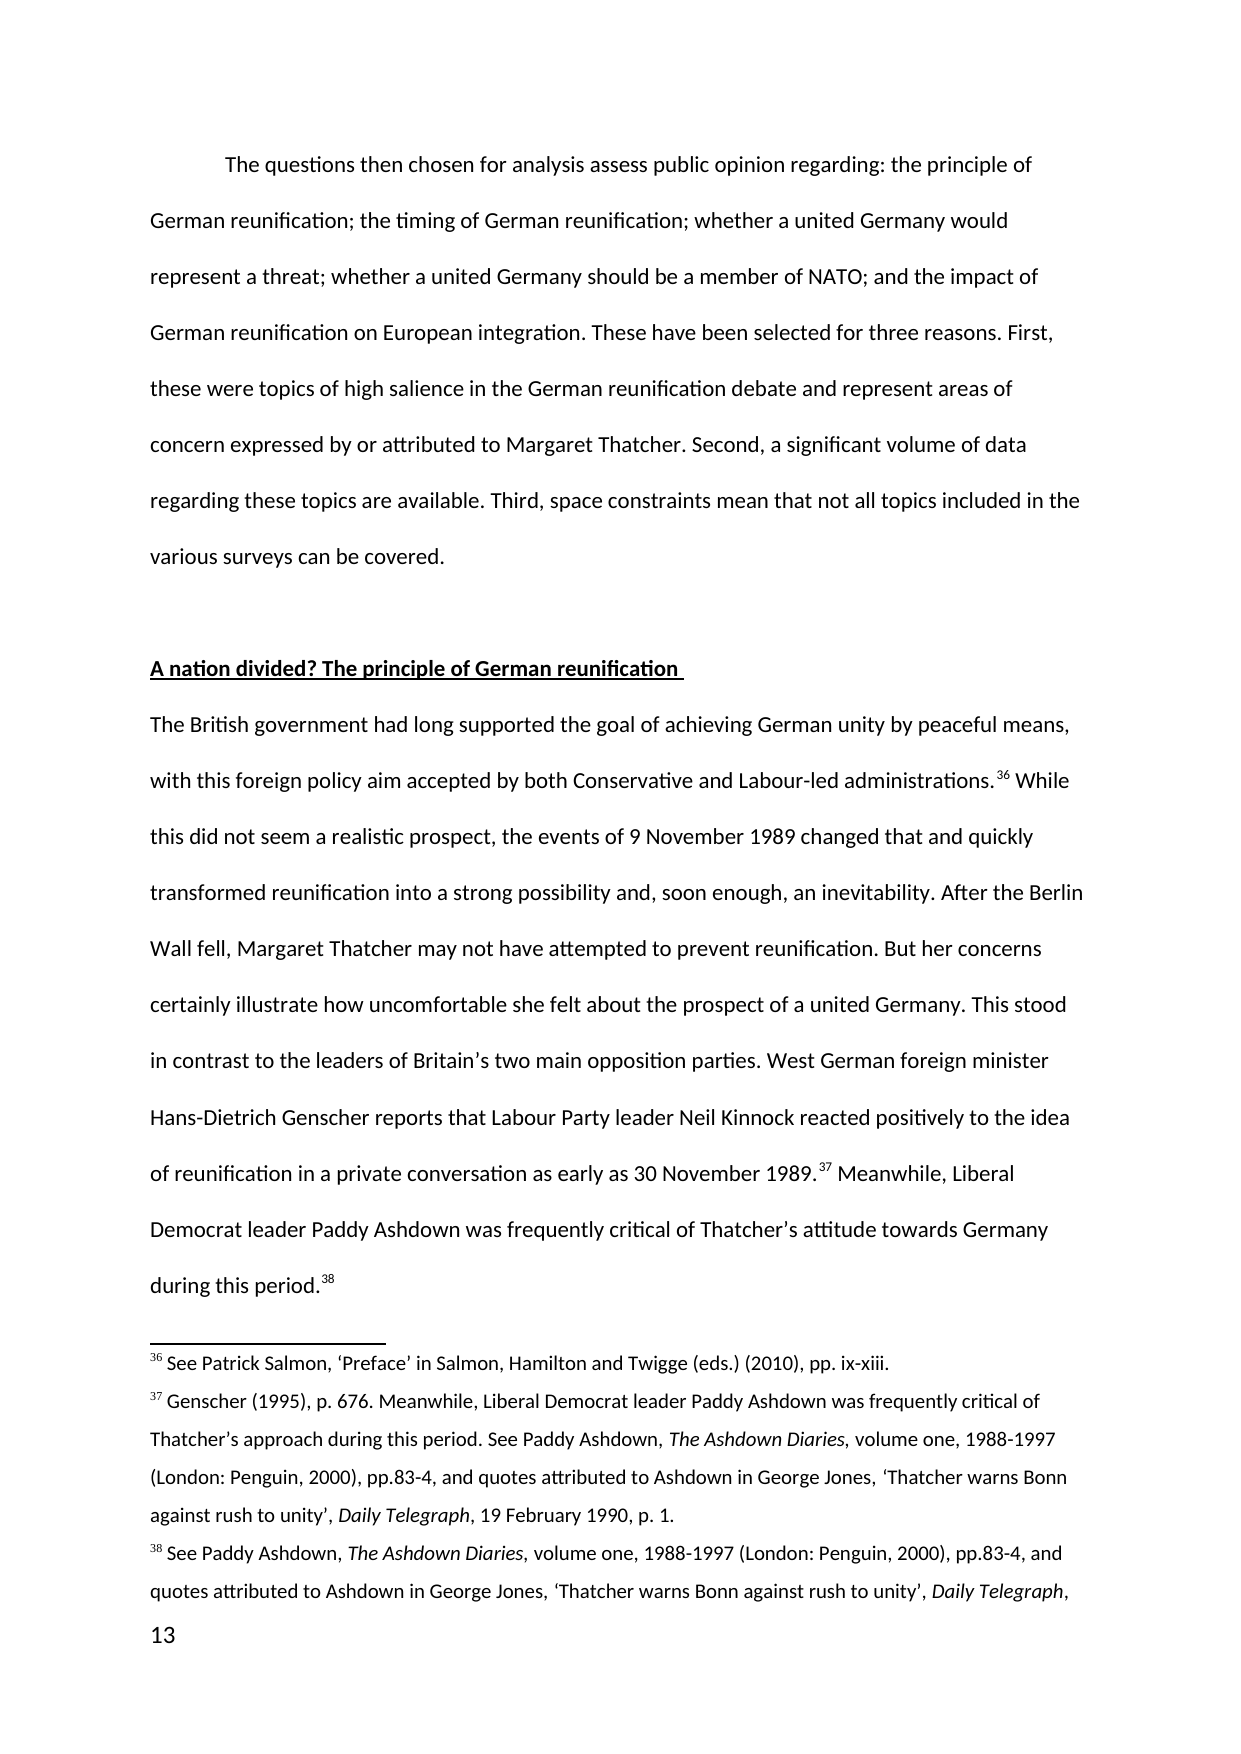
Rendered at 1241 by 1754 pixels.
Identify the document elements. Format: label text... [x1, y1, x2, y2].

text A nation divided? The principle of German reunification [150, 654, 1090, 682]
text The questions then chosen for analysis assess public opinion regarding: the principle of German reunification; the timing of German reunification; whether a united Germany would represent a threat; whether a united Germany should be a member of NATO; and the impact of German reunification on European integration. These have been selected for three reasons. First, these were topics of high salience in the German reunification debate and represent areas of concern expressed by or attributed to Margaret Thatcher. Second, a significant volume of data regarding these topics are available. Third, space constraints mean that not all topics included in the various surveys can be covered. [150, 150, 1090, 570]
text The British government had long supported the goal of achieving German unity by peaceful means, with this foreign policy aim accepted by both Conservative and Labour-led administrations. While this did not seem a realistic prospect, the events of 9 November 1989 changed that and quickly transformed reunification into a strong possibility and, soon enough, an inevitability. After the Berlin Wall fell, Margaret Thatcher may not have attempted to prevent reunification. But her concerns certainly illustrate how uncomfortable she felt about the prospect of a united Germany. This stood in contrast to the leaders of Britain’s two main opposition parties. West German foreign minister Hans-Dietrich Genscher reports that Labour Party leader Neil Kinnock reacted positively to the idea of reunification in a private conversation as early as 30 November 1989. Meanwhile, Liberal Democrat leader Paddy Ashdown was frequently critical of Thatcher’s attitude towards Germany during this period. [150, 710, 1090, 1299]
